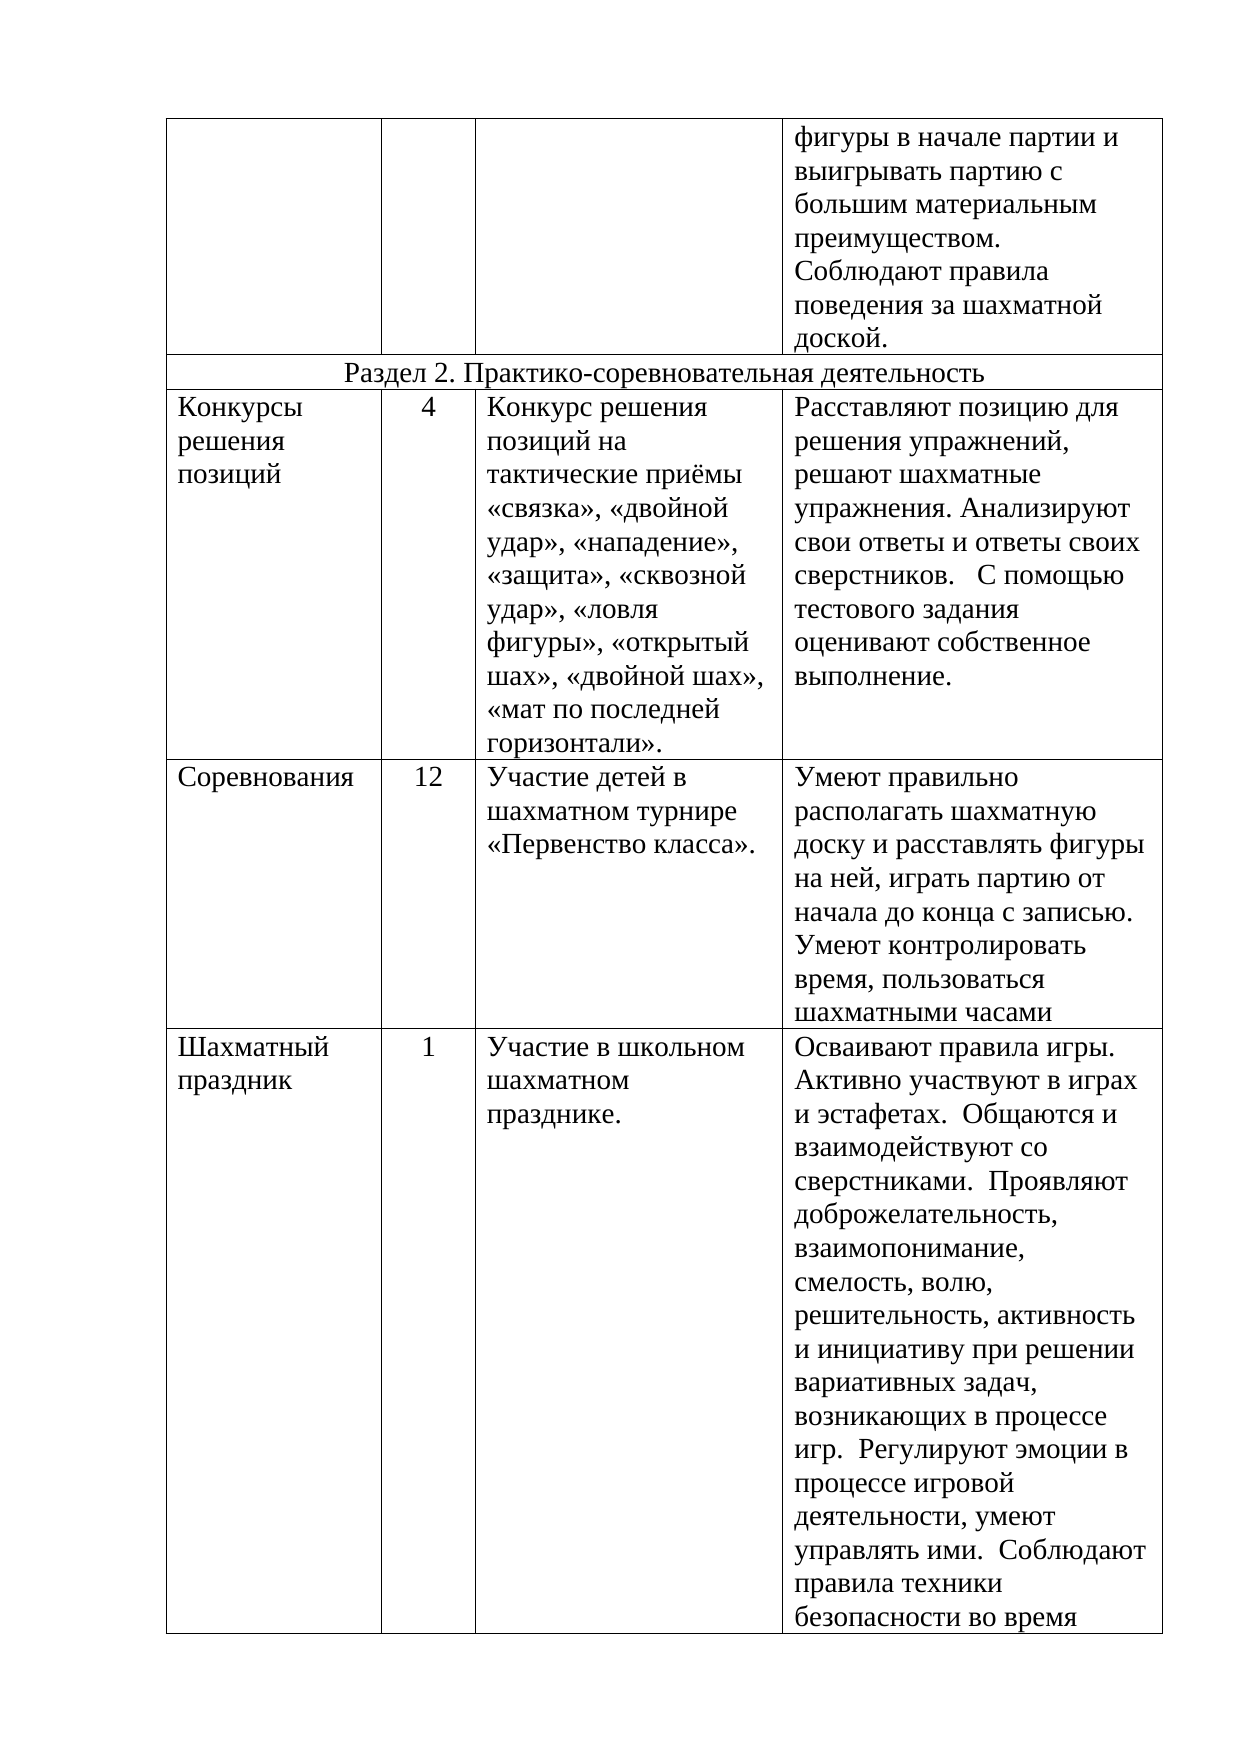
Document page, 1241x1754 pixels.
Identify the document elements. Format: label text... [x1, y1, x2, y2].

table_cell Участие детей в шахматном турнире «Первенство класса». [476, 760, 782, 1028]
table_cell Умеют правильно располагать шахматную доску и расставлять фигуры на ней, играть партию от начала до конца с записью. Умеют контролировать время, пользоваться шахматными часами [783, 760, 1162, 1028]
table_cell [783, 119, 1162, 354]
table_cell Шахматный праздник [167, 1029, 381, 1633]
table_cell Соревнования [167, 760, 381, 1028]
table_cell Конкурс решения позиций на тактические приёмы «связка», «двойной удар», «нападение», «защита», «сквозной удар», «ловля фигуры», «открытый шах», «двойной шах», «мат по последней горизонтали». [476, 390, 782, 758]
table_cell Раздел 2. Практико-соревновательная деятельность [167, 355, 1162, 388]
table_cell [476, 1029, 782, 1633]
table_cell Расставляют позицию для решения упражнений, решают шахматные упражнения. Анализируют свои ответы и ответы своих сверстников. С помощью тестового задания оценивают собственное выполнение. [783, 390, 1162, 758]
table_cell Конкурсы решения позиций [167, 390, 381, 758]
table_cell 1 [382, 1029, 475, 1633]
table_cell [783, 1029, 1162, 1633]
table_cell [476, 119, 782, 354]
table_cell 12 [382, 760, 475, 1028]
table_cell 4 [382, 390, 475, 758]
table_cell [167, 119, 381, 354]
table_cell 49 [382, 119, 475, 354]
